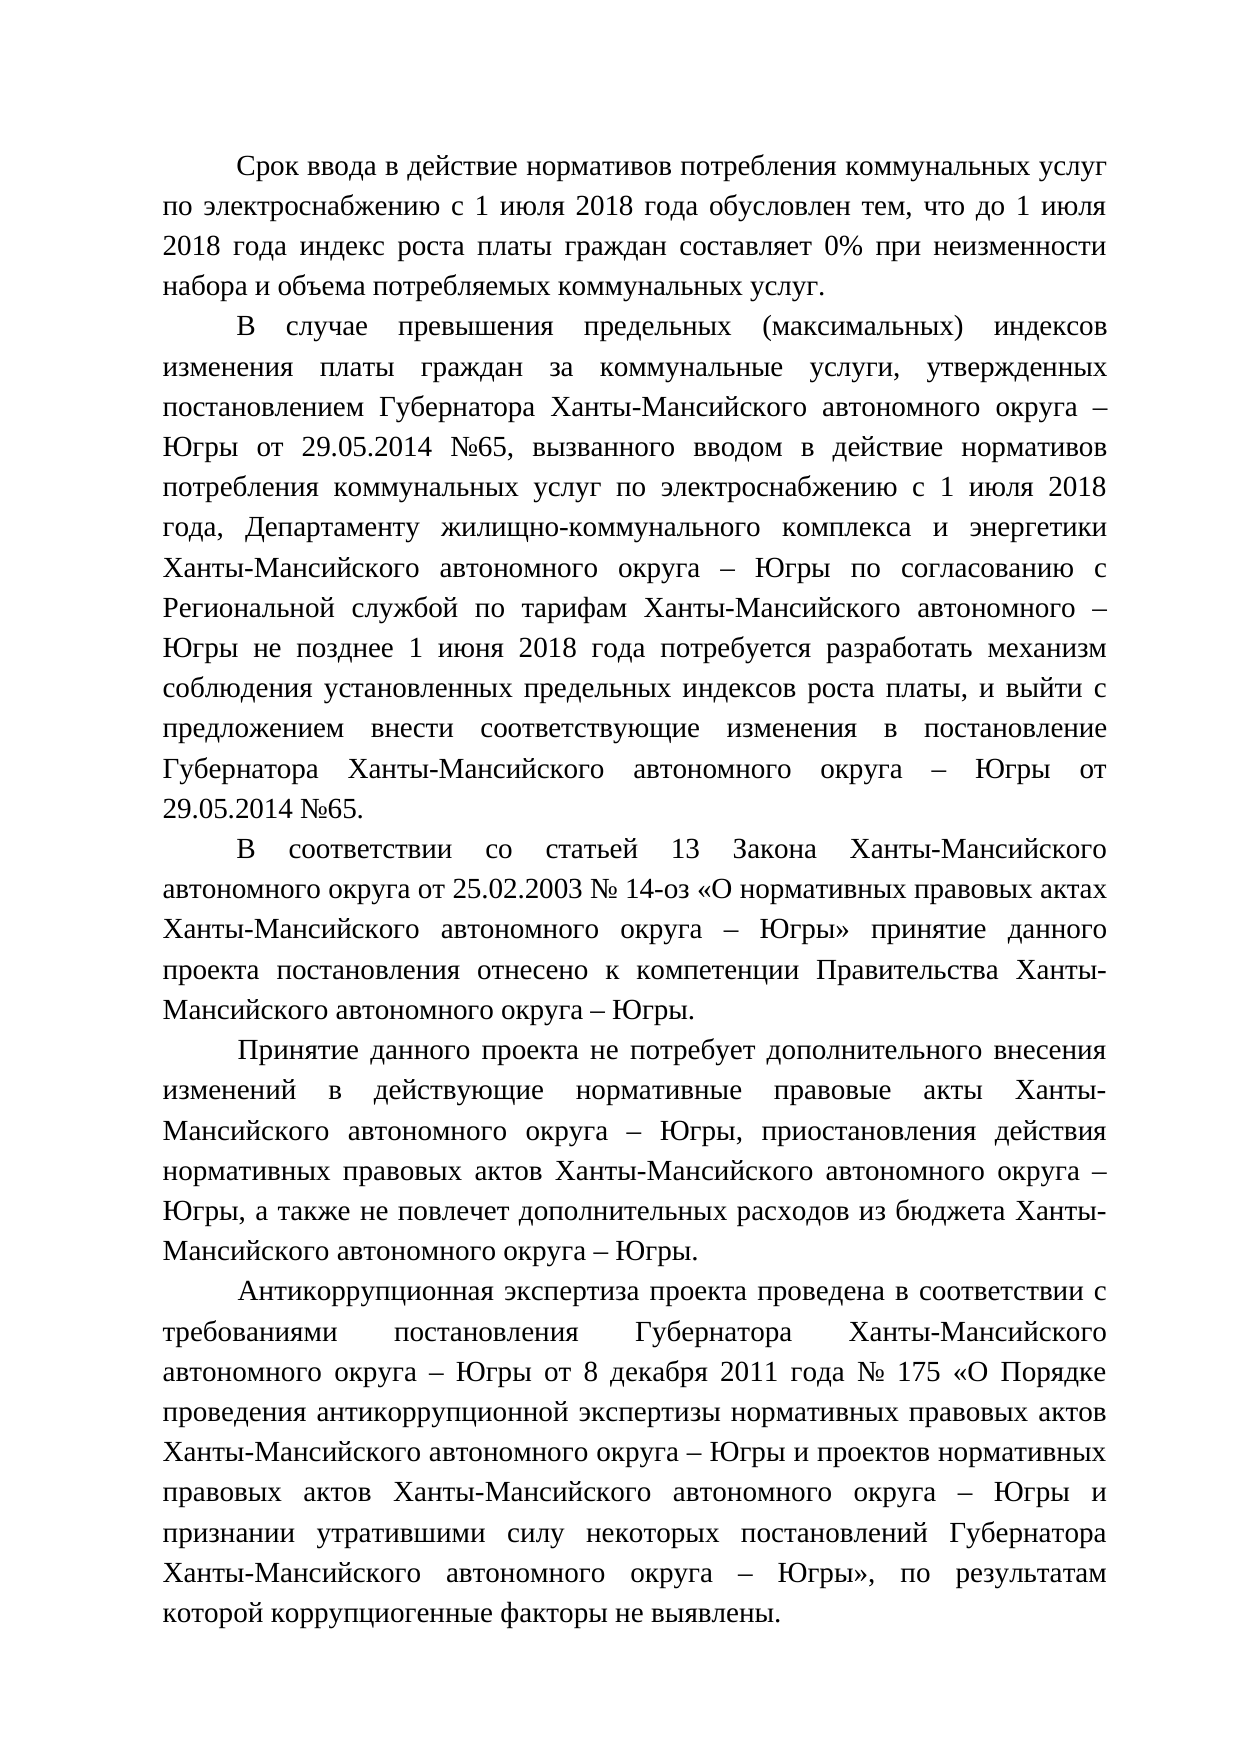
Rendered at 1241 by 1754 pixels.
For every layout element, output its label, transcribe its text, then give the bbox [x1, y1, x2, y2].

text Антикоррупционная экспертиза проекта проведена в соответствии с требованиями постановления Губернатора Ханты-Мансийского автономного округа – Югры от 8 декабря 2011 года № 175 «О Порядке проведения антикоррупционной экспертизы нормативных правовых актов Ханты-Мансийского автономного округа – Югры и проектов нормативных правовых актов Ханты-Мансийского автономного округа – Югры и признании утратившими силу некоторых постановлений Губернатора Ханты-Мансийского автономного округа – Югры», по результатам которой коррупциогенные факторы не выявлены. [162, 1273, 1107, 1328]
text Антикоррупционная экспертиза проекта проведена в соответствии с требованиями постановления Губернатора Ханты-Мансийского автономного округа – Югры от 8 декабря 2011 года № 175 «О Порядке проведения антикоррупционной экспертизы нормативных правовых актов Ханты-Мансийского автономного округа – Югры и проектов нормативных правовых актов Ханты-Мансийского автономного округа – Югры и признании утратившими силу некоторых постановлений Губернатора Ханты-Мансийского автономного округа – Югры», по результатам которой коррупциогенные факторы не выявлены. [162, 1331, 1107, 1629]
text Срок ввода в действие нормативов потребления коммунальных услуг по электроснабжению с 1 июля 2018 года обусловлен тем, что до 1 июля 2018 года индекс роста платы граждан составляет 0% при неизменности набора и объема потребляемых коммунальных услуг. [162, 148, 1107, 302]
text Принятие данного проекта не потребует дополнительного внесения изменений в действующие нормативные правовые акты Ханты-Мансийского автономного округа – Югры, приостановления действия нормативных правовых актов Ханты-Мансийского автономного округа – Югры, а также не повлечет дополнительных расходов из бюджета Ханты-Мансийского автономного округа – Югры. [162, 1032, 1107, 1267]
text В случае превышения предельных (максимальных) индексов изменения платы граждан за коммунальные услуги, утвержденных постановлением Губернатора Ханты-Мансийского автономного округа – Югры от 29.05.2014 №65, вызванного вводом в действие нормативов потребления коммунальных услуг по электроснабжению с 1 июля 2018 года, Департаменту жилищно-коммунального комплекса и энергетики Ханты-Мансийского автономного округа – Югры по согласованию с Региональной службой по тарифам Ханты-Мансийского автономного – Югры не позднее 1 июня 2018 года потребуется разработать механизм соблюдения установленных предельных индексов роста платы, и выйти с предложением внести соответствующие изменения в постановление Губернатора Ханты-Мансийского автономного округа – Югры от 29.05.2014 №65. [162, 308, 1107, 824]
text В соответствии со статьей 13 Закона Ханты-Мансийского автономного округа от 25.02.2003 № 14-оз «О нормативных правовых актах Ханты-Мансийского автономного округа – Югры» принятие данного проекта постановления отнесено к компетенции Правительства Ханты-Мансийского автономного округа – Югры. [162, 831, 1107, 1026]
